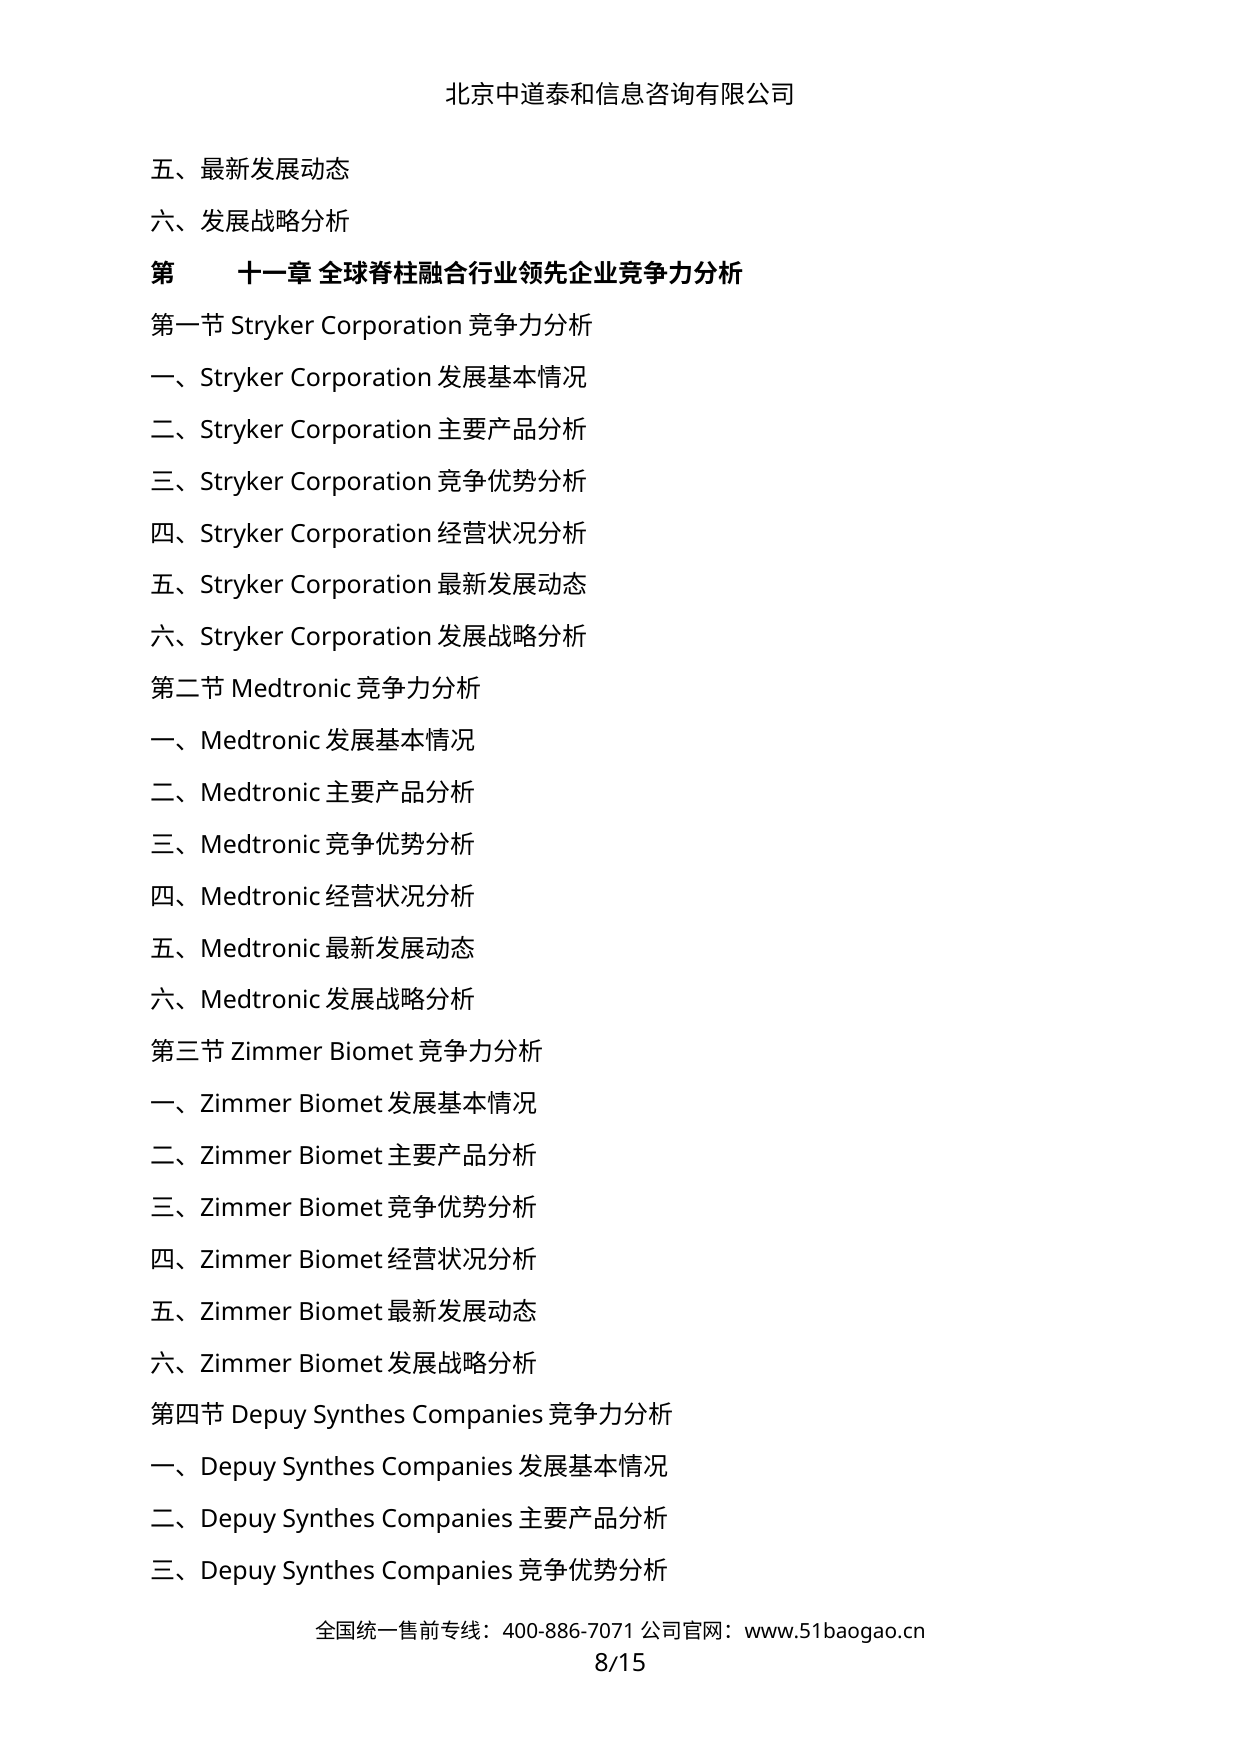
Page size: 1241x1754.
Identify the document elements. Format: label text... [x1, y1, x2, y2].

text 第二节 Medtronic竞争力分析 [150, 669, 1090, 705]
text 三、Medtronic竞争优势分析 [150, 824, 1090, 861]
text 五、Medtronic最新发展动态 [150, 928, 1090, 964]
text 三、Stryker Corporation竞争优势分析 [150, 461, 1090, 497]
text 五、Stryker Corporation最新发展动态 [150, 565, 1090, 601]
text 五、Zimmer Biomet最新发展动态 [150, 1291, 1090, 1327]
text 五、最新发展动态 [150, 150, 1090, 186]
text 六、发展战略分析 [150, 202, 1090, 238]
text 六、Medtronic发展战略分析 [150, 980, 1090, 1016]
text 二、Zimmer Biomet主要产品分析 [150, 1136, 1090, 1172]
text 一、Stryker Corporation发展基本情况 [150, 357, 1090, 394]
text 第四节 Depuy Synthes Companies竞争力分析 [150, 1395, 1090, 1431]
text 一、Medtronic发展基本情况 [150, 721, 1090, 757]
text 三、Zimmer Biomet竞争优势分析 [150, 1187, 1090, 1224]
text 六、Zimmer Biomet发展战略分析 [150, 1343, 1090, 1379]
text 二、Depuy Synthes Companies主要产品分析 [150, 1499, 1090, 1535]
text 四、Medtronic经营状况分析 [150, 876, 1090, 912]
text 三、Depuy Synthes Companies竞争优势分析 [150, 1551, 1090, 1587]
text 六、Stryker Corporation发展战略分析 [150, 617, 1090, 653]
text 第 十一章 全球脊柱融合行业领先企业竞争力分析 [150, 254, 1090, 290]
text 二、Medtronic主要产品分析 [150, 772, 1090, 809]
text 四、Zimmer Biomet经营状况分析 [150, 1239, 1090, 1276]
text 第三节 Zimmer Biomet竞争力分析 [150, 1032, 1090, 1068]
text 四、Stryker Corporation经营状况分析 [150, 513, 1090, 549]
text 一、Depuy Synthes Companies发展基本情况 [150, 1447, 1090, 1483]
text 一、Zimmer Biomet发展基本情况 [150, 1084, 1090, 1120]
text 二、Stryker Corporation主要产品分析 [150, 409, 1090, 446]
text 第一节 Stryker Corporation竞争力分析 [150, 306, 1090, 342]
